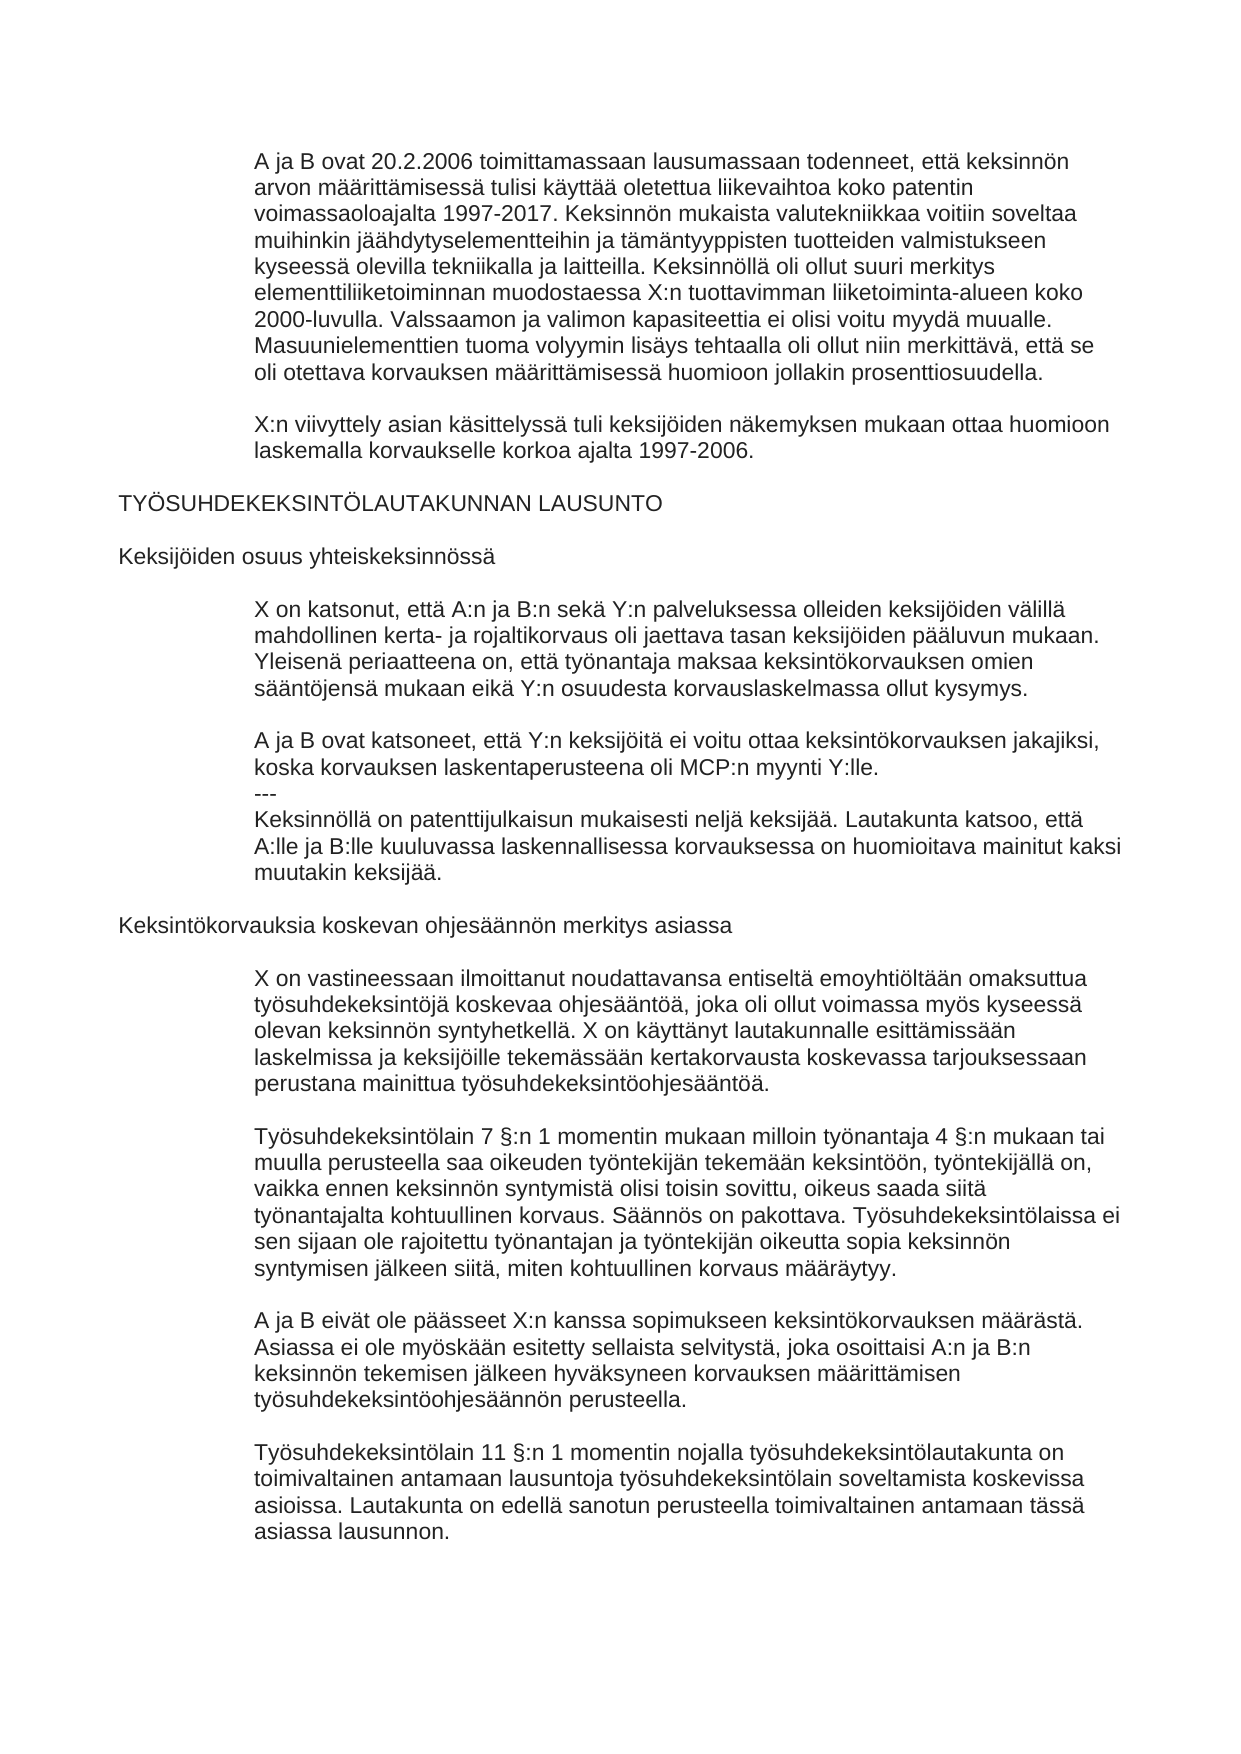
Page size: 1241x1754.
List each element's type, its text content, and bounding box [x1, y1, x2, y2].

text Työsuhdekeksintölain 7 §:n 1 momentin mukaan milloin työnantaja 4 §:n mukaan tai muulla perusteella saa oikeuden työntekijän tekemään keksintöön, työntekijällä on, vaikka ennen keksinnön syntymistä olisi toisin sovittu, oikeus saada siitä työnantajalta kohtuullinen korvaus. Säännös on pakottava. Työsuhdekeksintölaissa ei sen sijaan ole rajoitettu työnantajan ja työntekijän oikeutta sopia keksinnön syntymisen jälkeen siitä, miten kohtuullinen korvaus määräytyy. [254, 1123, 1122, 1281]
text X on vastineessaan ilmoittanut noudattavansa entiseltä emoyhtiöltään omaksuttua työsuhdekeksintöjä koskevaa ohjesääntöä, joka oli ollut voimassa myös kyseessä olevan keksinnön syntyhetkellä. X on käyttänyt lautakunnalle esittämissään laskelmissa ja keksijöille tekemässään kertakorvausta koskevassa tarjouksessaan perustana mainittua työsuhdekeksintöohjesääntöä. [254, 964, 1122, 1096]
text A ja B eivät ole päässeet X:n kanssa sopimukseen keksintökorvauksen määrästä. Asiassa ei ole myöskään esitetty sellaista selvitystä, joka osoittaisi A:n ja B:n keksinnön tekemisen jälkeen hyväksyneen korvauksen määrittämisen työsuhdekeksintöohjesäännön perusteella. [254, 1307, 1122, 1413]
text Keksintökorvauksia koskevan ohjesäännön merkitys asiassa [118, 912, 1122, 938]
text Keksijöiden osuus yhteiskeksinnössä [118, 543, 1122, 569]
text Työsuhdekeksintölain 11 §:n 1 momentin nojalla työsuhdekeksintölautakunta on toimivaltainen antamaan lausuntoja työsuhdekeksintölain soveltamista koskevissa asioissa. Lautakunta on edellä sanotun perusteella toimivaltainen antamaan tässä asiassa lausunnon. [254, 1439, 1122, 1544]
text A ja B ovat katsoneet, että Y:n keksijöitä ei voitu ottaa keksintökorvauksen jakajiksi, koska korvauksen laskentaperusteena oli MCP:n myynti Y:lle. [254, 727, 1122, 780]
text TYÖSUHDEKEKSINTÖLAUTAKUNNAN LAUSUNTO [118, 490, 1122, 517]
text --- [254, 780, 1122, 806]
text X on katsonut, että A:n ja B:n sekä Y:n palveluksessa olleiden keksijöiden välillä mahdollinen kerta- ja rojaltikorvaus oli jaettava tasan keksijöiden pääluvun mukaan. Yleisenä periaatteena on, että työnantaja maksaa keksintökorvauksen omien sääntöjensä mukaan eikä Y:n osuudesta korvauslaskelmassa ollut kysymys. [254, 596, 1122, 701]
text A ja B ovat 20.2.2006 toimittamassaan lausumassaan todenneet, että keksinnön arvon määrittämisessä tulisi käyttää oletettua liikevaihtoa koko patentin voimassaoloajalta 1997-2017. Keksinnön mukaista valutekniikkaa voitiin soveltaa muihinkin jäähdytyselementteihin ja tämäntyyppisten tuotteiden valmistukseen kyseessä olevilla tekniikalla ja laitteilla. Keksinnöllä oli ollut suuri merkitys elementtiliiketoiminnan muodostaessa X:n tuottavimman liiketoiminta-alueen koko 2000-luvulla. Valssaamon ja valimon kapasiteettia ei olisi voitu myydä muualle. Masuunielementtien tuoma volyymin lisäys tehtaalla oli ollut niin merkittävä, että se oli otettava korvauksen määrittämisessä huomioon jollakin prosenttiosuudella. [254, 148, 1122, 385]
text Keksinnöllä on patenttijulkaisun mukaisesti neljä keksijää. Lautakunta katsoo, että A:lle ja B:lle kuuluvassa laskennallisessa korvauksessa on huomioitava mainitut kaksi muutakin keksijää. [254, 806, 1122, 886]
text X:n viivyttely asian käsittelyssä tuli keksijöiden näkemyksen mukaan ottaa huomioon laskemalla korvaukselle korkoa ajalta 1997-2006. [254, 411, 1122, 464]
